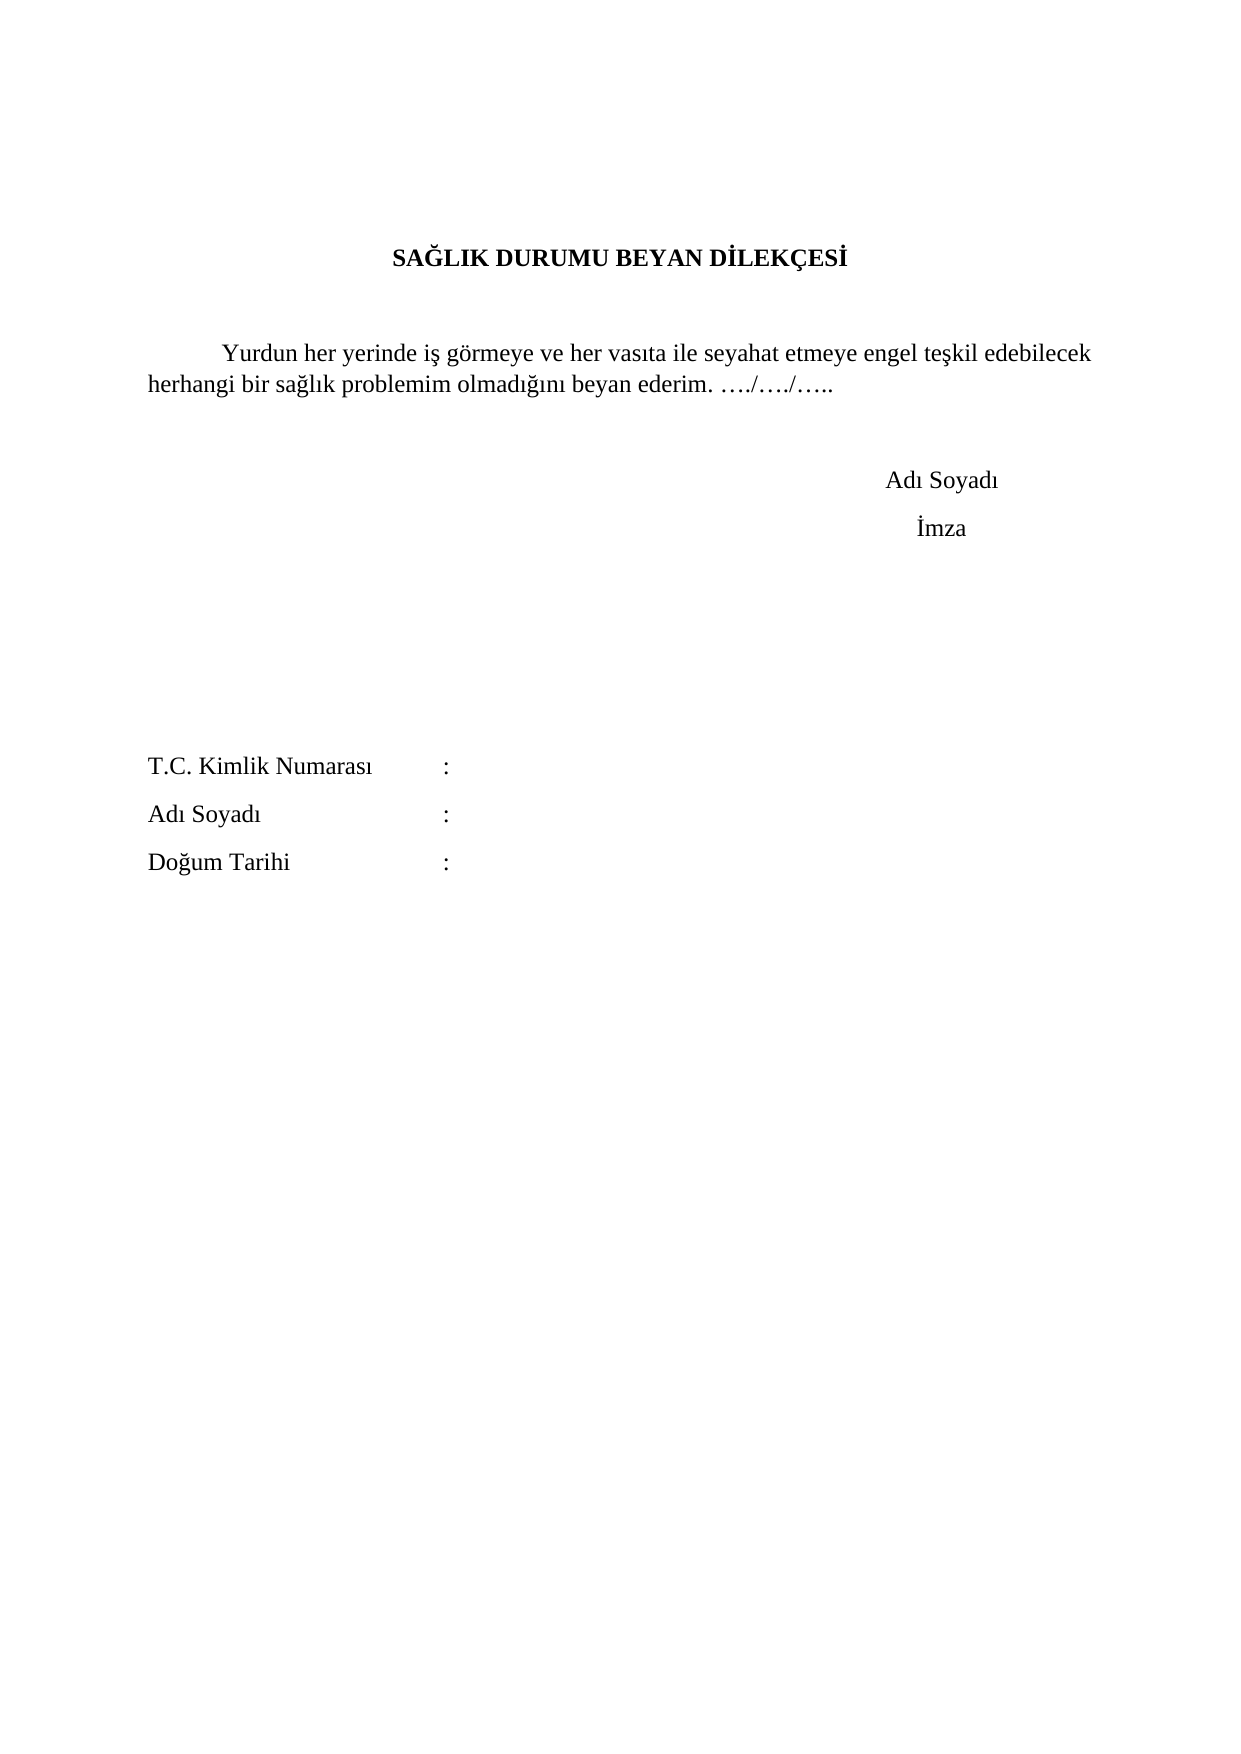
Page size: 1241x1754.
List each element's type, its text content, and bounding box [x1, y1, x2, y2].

text Doğum Tarihi : [148, 847, 1093, 875]
text Yurdun her yerinde iş görmeye ve her vasıta ile seyahat etmeye engel teşkil edebilecek herhangi bir sağlık problemim olmadığını beyan ederim. …./…./….. [148, 338, 1093, 398]
text T.C. Kimlik Numarası : [148, 751, 1093, 780]
text Adı Soyadı : [148, 799, 1093, 828]
text SAĞLIK DURUMU BEYAN DİLEKÇESİ [148, 243, 1093, 272]
text İmza [148, 513, 1093, 541]
text Adı Soyadı [148, 465, 1093, 494]
